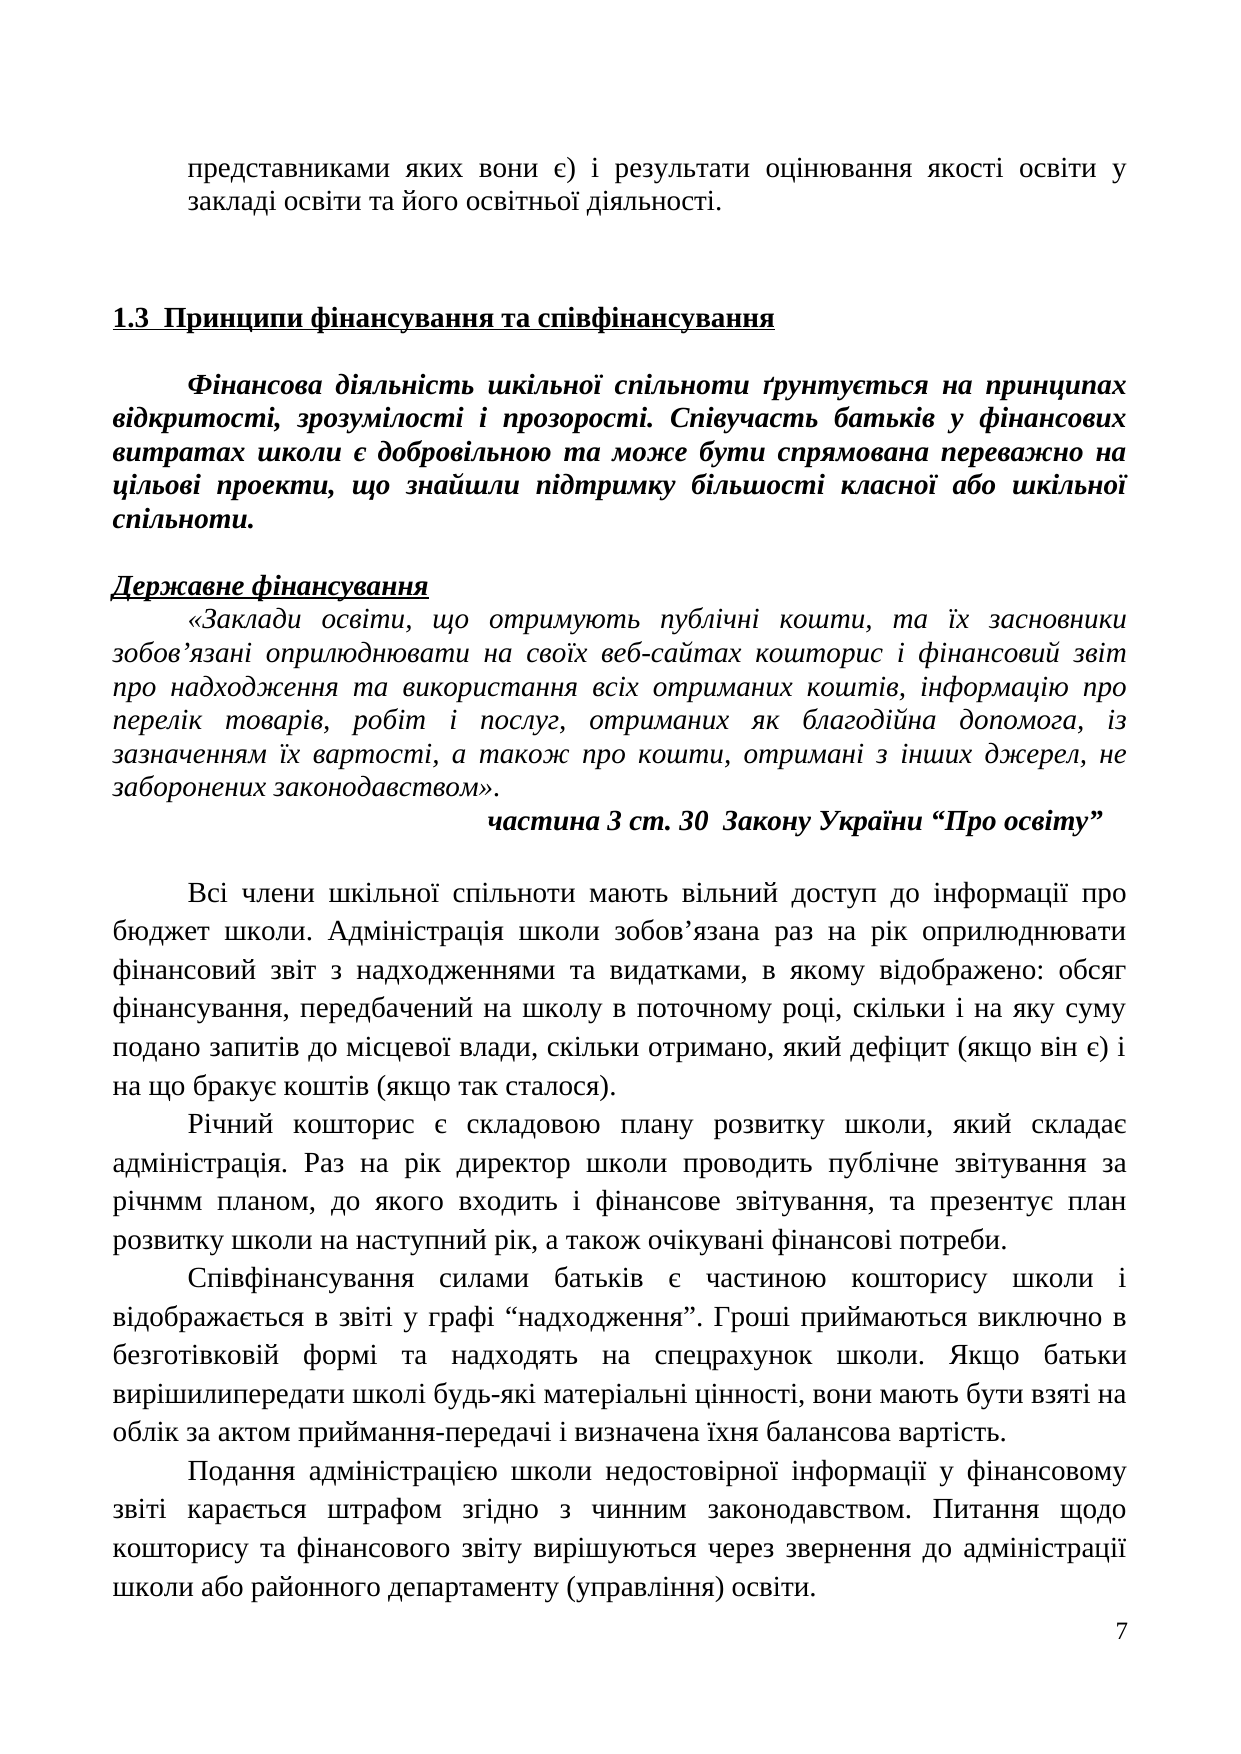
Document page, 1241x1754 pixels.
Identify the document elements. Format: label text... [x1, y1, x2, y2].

text Фінансова діяльність шкільної спільноти ґрунтується на принципах відкритості, зрозумілості і прозорості. Співучасть батьків у фінансових витратах школи є добровільною та може бути спрямована переважно на цільові проекти, що знайшли підтримку більшості класної або шкільної спільноти. [112, 367, 1128, 534]
text Співфінансування силами батьків є частиною кошторису школи і відображається в звіті у графі “надходження”. Гроші приймаються виключно в безготівковій формі та надходять на спецрахунок школи. Якщо батьки вирішилипередати школі будь-які матеріальні цінності, вони мають бути взяті на облік за актом приймання-передачі і визначена їхня балансова вартість. [112, 1260, 1128, 1448]
text Річний кошторис є складовою плану розвитку школи, який складає адміністрація. Раз на рік директор школи проводить публічне звітування за річнмм планом, до якого входить і фінансове звітування, та презентує план розвитку школи на наступний рік, а також очікувані фінансові потреби. [112, 1106, 1128, 1255]
text «Заклади освіти, що отримують публічні кошти, та їх засновники зобов’язані оприлюднювати на своїх веб-сайтах кошторис і фінансовий звіт про надходження та використання всіх отриманих коштів, інформацію про перелік товарів, робіт і послуг, отриманих як благодійна допомога, із зазначенням їх вартості, а також про кошти, отримані з інших джерел, не заборонених законодавством». [112, 602, 1128, 803]
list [150, 150, 1128, 217]
text Подання адміністрацією школи недостовірної інформації у фінансовому звіті карається штрафом згідно з чинним законодавством. Питання щодо кошторису та фінансового звіту вирішуються через звернення до адміністрації школи або районного департаменту (управління) освіти. [112, 1453, 1128, 1602]
text частина 3 ст. 30 Закону України “Про освіту” [487, 803, 1128, 836]
text Всі члени шкільної спільноти мають вільний доступ до інформації про бюджет школи. Адміністрація школи зобов’язана раз на рік оприлюднювати фінансовий звіт з надходженнями та видатками, в якому відображено: обсяг фінансування, передбачений на школу в поточному році, скільки і на яку суму подано запитів до місцевої влади, скільки отримано, який дефіцит (якщо він є) і на що бракує коштів (якщо так сталося). [112, 875, 1128, 1101]
text Державне фінансування [112, 568, 1128, 602]
text 1.3 Принципи фінансування та співфінансування [112, 300, 1128, 333]
